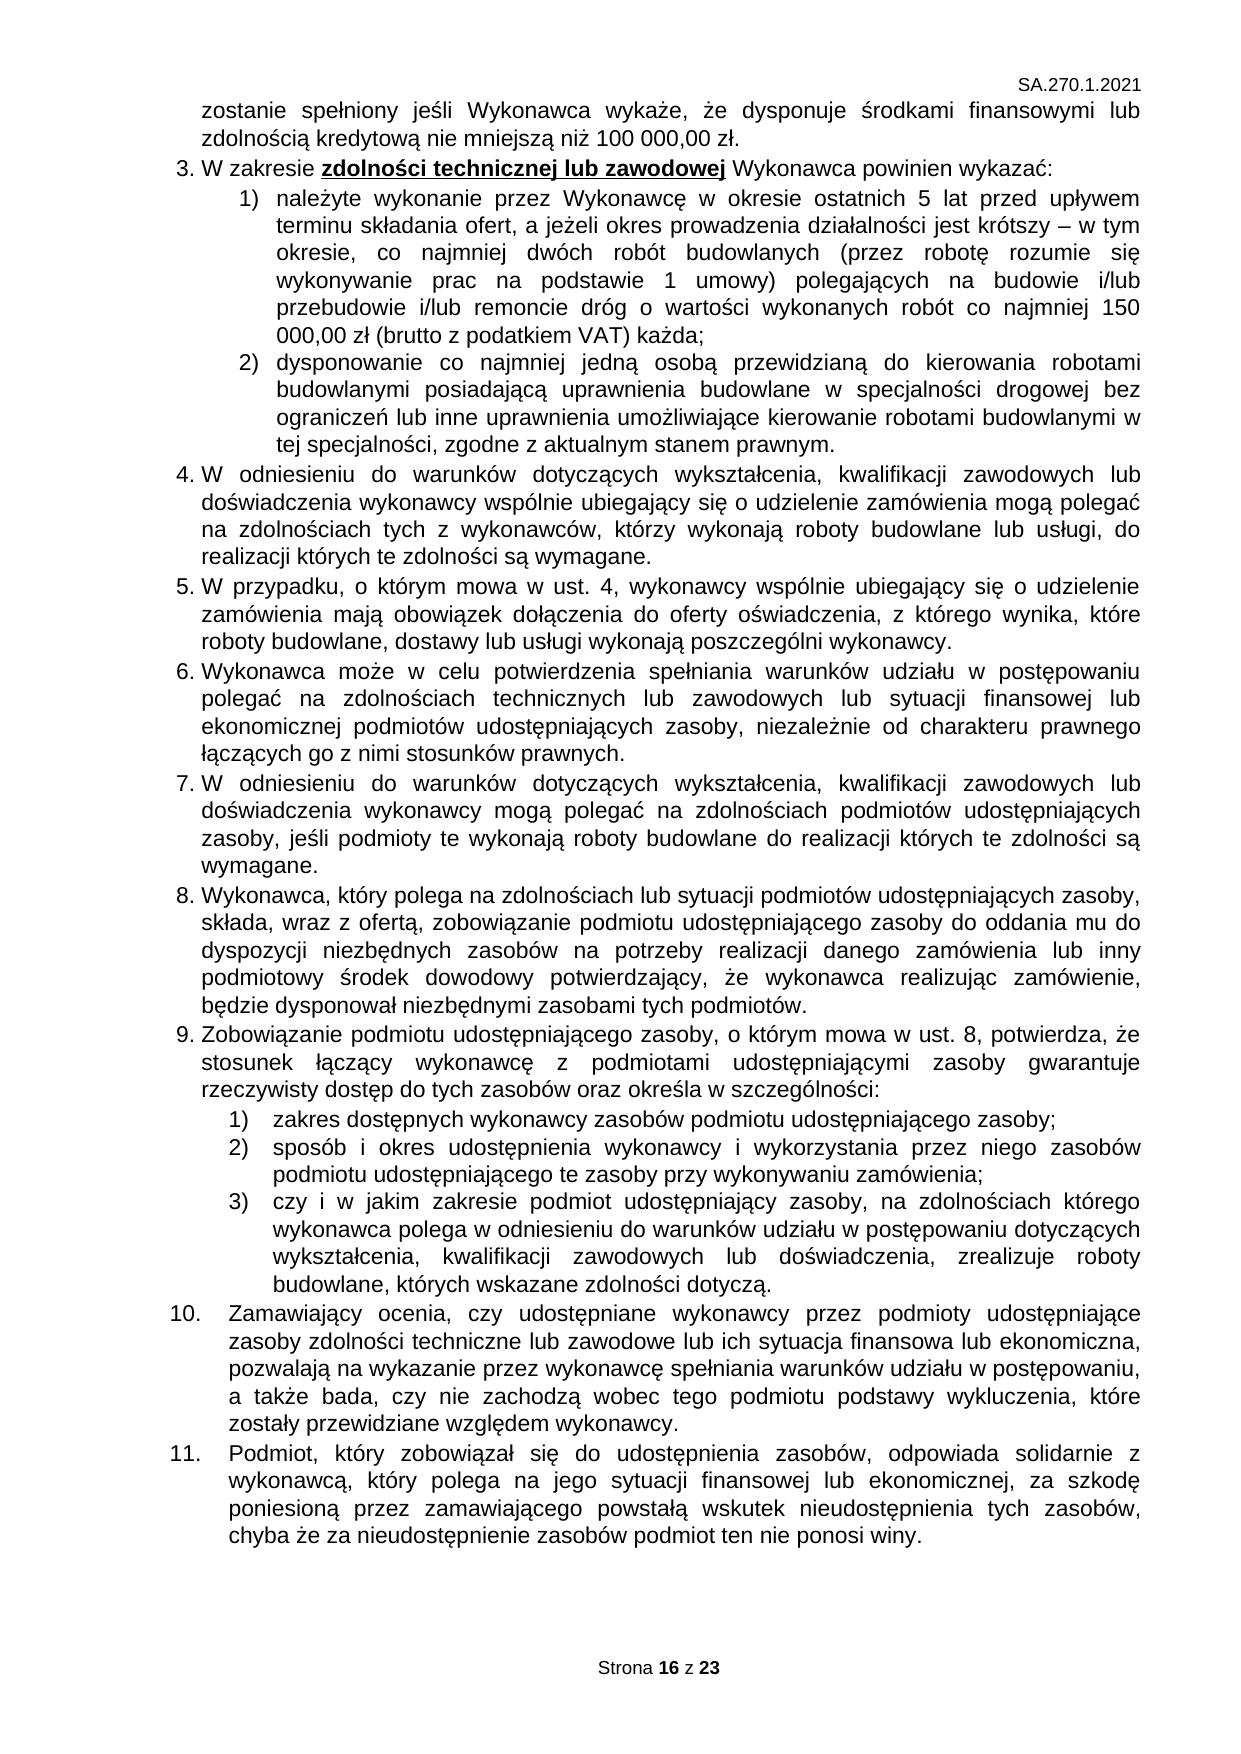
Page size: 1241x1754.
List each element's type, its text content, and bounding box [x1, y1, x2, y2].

list Zamawiający ocenia, czy udostępniane wykonawcy przez podmioty udostępniające zasoby zdolności techniczne lub zawodowe lub ich sytuacja finansowa lub ekonomiczna, pozwalają na wykazanie przez wykonawcę spełniania warunków udziału w postępowaniu, a także bada, czy nie zachodzą wobec tego podmiotu podstawy wykluczenia, które zostały przewidziane względem wykonawcy. [169, 1300, 1141, 1436]
list Wykonawca, który polega na zdolnościach lub sytuacji podmiotów udostępniających zasoby, składa, wraz z ofertą, zobowiązanie podmiotu udostępniającego zasoby do oddania mu do dyspozycji niezbędnych zasobów na potrzeby realizacji danego zamówienia lub inny podmiotowy środek dowodowy potwierdzający, że wykonawca realizując zamówienie, będzie dysponował niezbędnymi zasobami tych podmiotów. [176, 882, 1141, 1018]
list czy i w jakim zakresie podmiot udostępniający zasoby, na zdolnościach którego wykonawca polega w odniesieniu do warunków udziału w postępowaniu dotyczących wykształcenia, kwalifikacji zawodowych lub doświadczenia, zrealizuje roboty budowlane, których wskazane zdolności dotyczą. [228, 1188, 1141, 1297]
list należyte wykonanie przez Wykonawcę w okresie ostatnich 5 lat przed upływem terminu składania ofert, a jeżeli okres prowadzenia działalności jest krótszy – w tym okresie, co najmniej dwóch robót budowlanych (przez robotę rozumie się wykonywanie prac na podstawie 1 umowy) polegających na budowie i/lub przebudowie i/lub remoncie dróg o wartości wykonanych robót co najmniej 150 000,00 zł (brutto z podatkiem VAT) każda; [239, 184, 1141, 348]
list W odniesieniu do warunków dotyczących wykształcenia, kwalifikacji zawodowych lub doświadczenia wykonawcy mogą polegać na zdolnościach podmiotów udostępniających zasoby, jeśli podmioty te wykonają roboty budowlane do realizacji których te zdolności są wymagane. [176, 770, 1141, 878]
list Zobowiązanie podmiotu udostępniającego zasoby, o którym mowa w ust. 8, potwierdza, że stosunek łączący wykonawcę z podmiotami udostępniającymi zasoby gwarantuje rzeczywisty dostęp do tych zasobów oraz określa w szczególności: [176, 1021, 1141, 1103]
list W odniesieniu do warunków dotyczących wykształcenia, kwalifikacji zawodowych lub doświadczenia wykonawcy wspólnie ubiegający się o udzielenie zamówienia mogą polegać na zdolnościach tych z wykonawców, którzy wykonają roboty budowlane lub usługi, do realizacji których te zdolności są wymagane. [176, 461, 1141, 569]
list W zakresie zdolności technicznej lub zawodowej Wykonawca powinien wykazać: [176, 155, 1141, 181]
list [176, 97, 1141, 151]
list W przypadku, o którym mowa w ust. 4, wykonawcy wspólnie ubiegający się o udzielenie zamówienia mają obowiązek dołączenia do oferty oświadczenia, z którego wynika, które roboty budowlane, dostawy lub usługi wykonają poszczególni wykonawcy. [176, 573, 1141, 654]
list zakres dostępnych wykonawcy zasobów podmiotu udostępniającego zasoby; [228, 1106, 1141, 1132]
list Wykonawca może w celu potwierdzenia spełniania warunków udziału w postępowaniu polegać na zdolnościach technicznych lub zawodowych lub sytuacji finansowej lub ekonomicznej podmiotów udostępniających zasoby, niezależnie od charakteru prawnego łączących go z nimi stosunków prawnych. [176, 658, 1141, 766]
list Podmiot, który zobowiązał się do udostępnienia zasobów, odpowiada solidarnie z wykonawcą, który polega na jego sytuacji finansowej lub ekonomicznej, za szkodę poniesioną przez zamawiającego powstałą wskutek nieudostępnienia tych zasobów, chyba że za nieudostępnienie zasobów podmiot ten nie ponosi winy. [169, 1440, 1141, 1548]
list dysponowanie co najmniej jedną osobą przewidzianą do kierowania robotami budowlanymi posiadającą uprawnienia budowlane w specjalności drogowej bez ograniczeń lub inne uprawnienia umożliwiające kierowanie robotami budowlanymi w tej specjalności, zgodne z aktualnym stanem prawnym. [239, 349, 1141, 457]
list sposób i okres udostępnienia wykonawcy i wykorzystania przez niego zasobów podmiotu udostępniającego te zasoby przy wykonywaniu zamówienia; [228, 1133, 1141, 1187]
